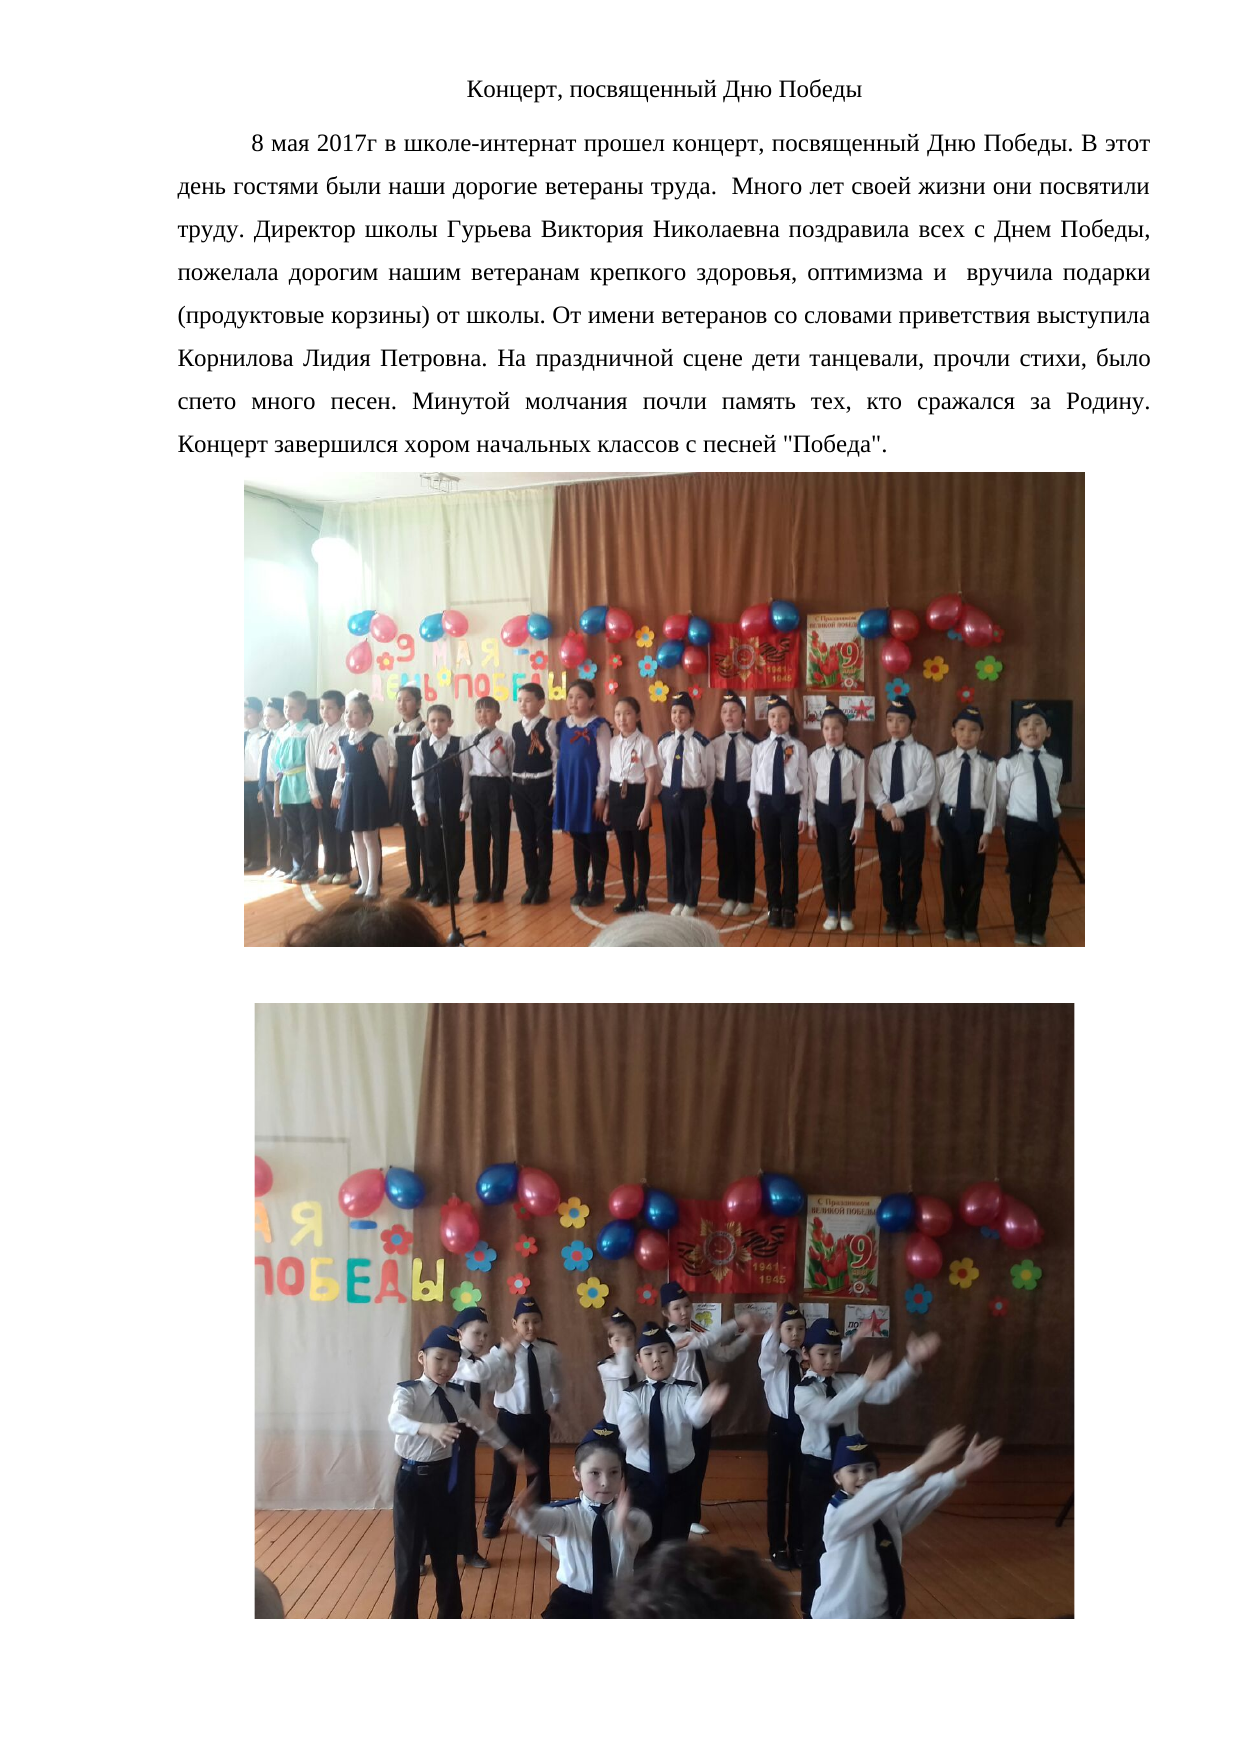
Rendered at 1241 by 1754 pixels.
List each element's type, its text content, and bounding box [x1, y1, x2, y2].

text Концерт, посвященный Дню Победы [177, 74, 1152, 103]
picture [244, 472, 1085, 947]
text 8 мая 2017г в школе-интернат прошел концерт, посвященный Дню Победы. В этот день гостями были наши дорогие ветераны труда. Много лет своей жизни они посвятили труду. Директор школы Гурьева Виктория Николаевна поздравила всех с Днем Победы, пожелала дорогим нашим ветеранам крепкого здоровья, оптимизма и вручила подарки (продуктовые корзины) от школы. От имени ветеранов со словами приветствия выступила Корнилова Лидия Петровна. На праздничной сцене дети танцевали, прочли стихи, было спето много песен. Минутой молчания почли память тех, кто сражался за Родину. Концерт завершился хором начальных классов с песней "Победа". [177, 128, 1152, 458]
picture [254, 1003, 1075, 1619]
